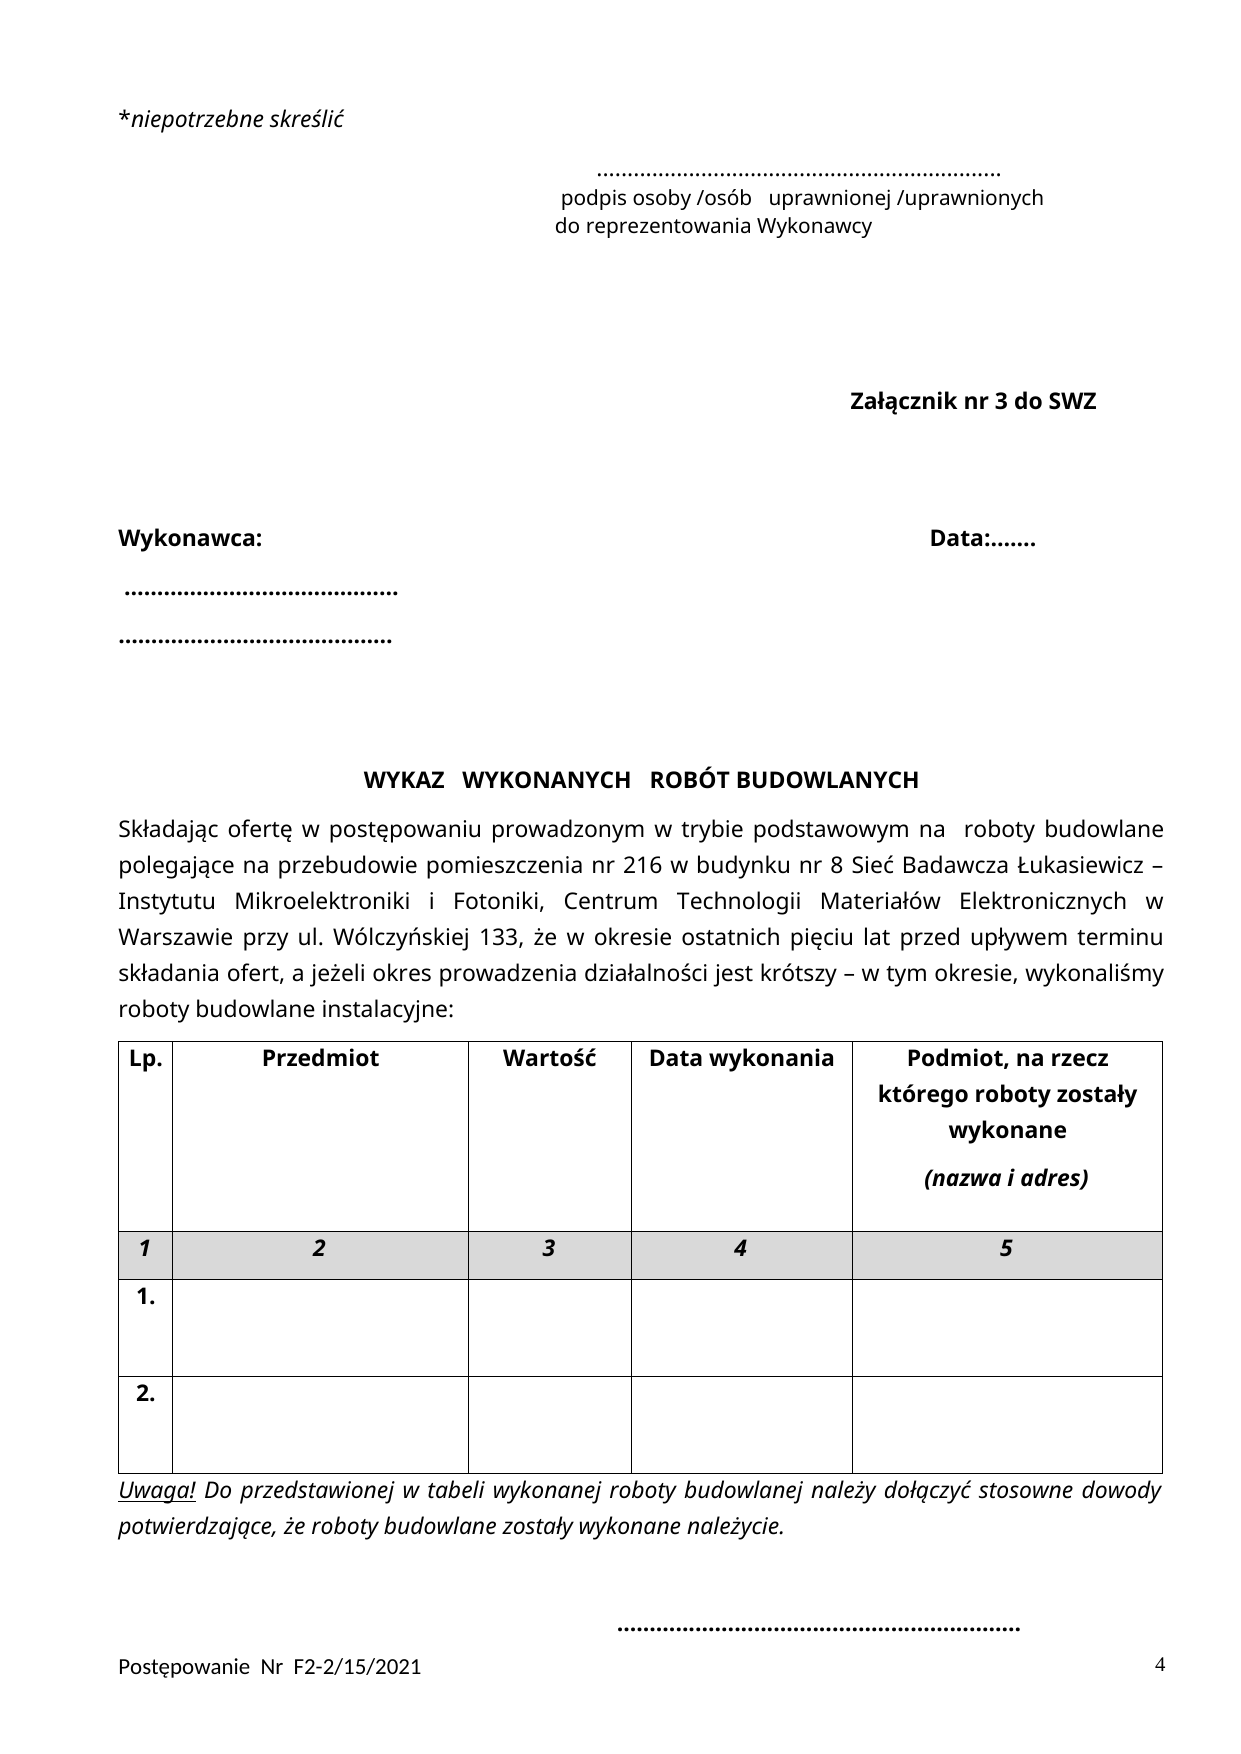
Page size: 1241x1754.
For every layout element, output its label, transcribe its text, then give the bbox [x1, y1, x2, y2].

table_cell [632, 1280, 852, 1376]
text .............................................................. [339, 1607, 1165, 1638]
table_header Lp. [119, 1042, 172, 1231]
text Składając ofertę w postępowaniu prowadzonym w trybie podstawowym na roboty budowlane polegające na przebudowie pomieszczenia nr 216 w budynku nr 8 Sieć Badawcza Łukasiewicz – Instytutu Mikroelektroniki i Fotoniki, Centrum Technologii Materiałów Elektronicznych w Warszawie przy ul. Wólczyńskiej 133, że w okresie ostatnich pięciu lat przed upływem terminu składania ofert, a jeżeli okres prowadzenia działalności jest krótszy – w tym okresie, wykonaliśmy roboty budowlane instalacyjne: [118, 813, 1165, 1024]
table_cell 5 [853, 1232, 1162, 1279]
table_header Podmiot, na rzecz którego roboty zostały wykonane (nazwa i adres) [853, 1042, 1162, 1231]
text …………………………………… [118, 619, 1165, 650]
table_cell [173, 1377, 468, 1473]
text podpis osoby /osób uprawnionej /uprawnionych [192, 183, 1165, 212]
text Uwaga! Do przedstawionej w tabeli wykonanej roboty budowlanej należy dołączyć stosowne dowody potwierdzające, że roboty budowlane zostały wykonane należycie. [118, 1474, 1165, 1541]
table_header Wartość [469, 1042, 631, 1231]
table_cell 3 [469, 1232, 631, 1279]
table_header Przedmiot [173, 1042, 468, 1231]
text .................................................................. [487, 152, 1165, 183]
text WYKAZ WYKONANYCH ROBÓT BUDOWLANYCH [118, 764, 1165, 796]
table_cell 1. [119, 1280, 172, 1376]
text do reprezentowania Wykonawcy [192, 212, 1165, 240]
table_cell [173, 1280, 468, 1376]
table_cell [632, 1377, 852, 1473]
text Wykonawca: Data:……. [118, 522, 1165, 553]
table_cell [469, 1377, 631, 1473]
table_header Data wykonania [632, 1042, 852, 1231]
table_cell 1 [119, 1232, 172, 1279]
text …………………………………… [118, 571, 1165, 602]
text Załącznik nr 3 do SWZ [708, 385, 1165, 417]
table_cell [853, 1280, 1162, 1376]
table_cell [853, 1377, 1162, 1473]
table_cell 4 [632, 1232, 852, 1279]
table_cell 2. [119, 1377, 172, 1473]
table_cell 2 [173, 1232, 468, 1279]
table_cell [469, 1280, 631, 1376]
text *niepotrzebne skreślić [118, 103, 1165, 135]
